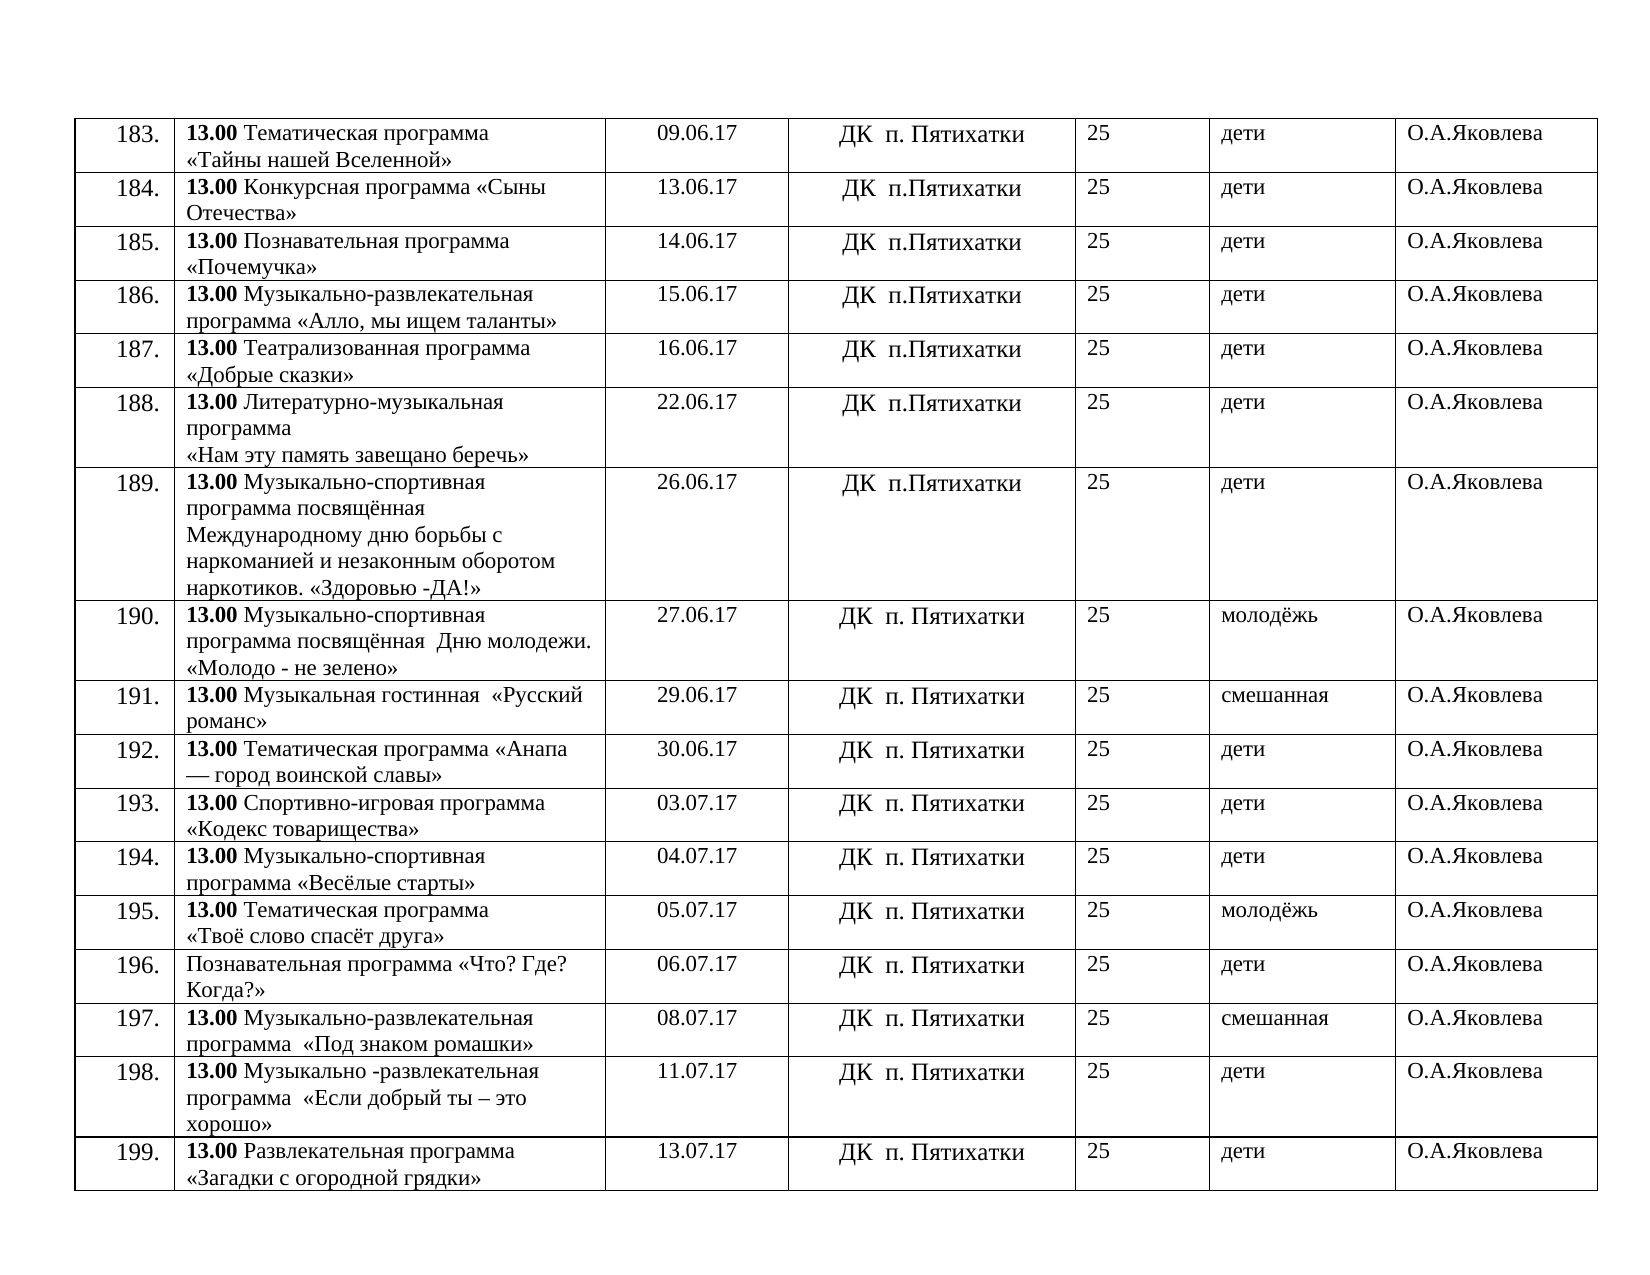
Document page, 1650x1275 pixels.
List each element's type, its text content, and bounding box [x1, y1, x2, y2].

table_cell О.А.Яковлева [1396, 173, 1597, 226]
table_cell дети [1210, 334, 1395, 387]
table_cell 15.06.17 [606, 281, 788, 333]
table_cell ДК п. Пятихатки [789, 119, 1075, 172]
table_cell [76, 334, 174, 387]
table_cell ДК п.Пятихатки [789, 173, 1075, 226]
table_cell О.А.Яковлева [1396, 468, 1597, 600]
table_cell [76, 281, 174, 333]
table_cell 22.06.17 [606, 388, 788, 467]
table_cell [76, 896, 174, 949]
table_cell дети [1210, 468, 1395, 600]
table_cell 13.00 Музыкальная гостинная «Русский романс» [175, 681, 605, 734]
table_cell 25 [1076, 281, 1209, 333]
table_cell ДК п. Пятихатки [789, 950, 1075, 1002]
table_cell О.А.Яковлева [1396, 735, 1597, 787]
table_cell 13.00 Музыкально-спортивная программа посвящённая Международному дню борьбы с наркоманией и незаконным оборотом наркотиков. «Здоровью -ДА!» [175, 468, 605, 600]
table_cell О.А.Яковлева [1396, 334, 1597, 387]
table_cell 13.00 Познавательная программа «Почемучка» [175, 227, 605, 279]
table_cell 13.00 Музыкально-спортивная программа посвящённая Дню молодежи. «Молодо - не зелено» [175, 601, 605, 680]
table_cell 13.00 Спортивно-игровая программа «Кодекс товарищества» [175, 789, 605, 841]
table_cell О.А.Яковлева [1396, 1004, 1597, 1056]
table_cell О.А.Яковлева [1396, 681, 1597, 734]
table_cell ДК п.Пятихатки [789, 227, 1075, 279]
table_cell ДК п. Пятихатки [789, 842, 1075, 895]
table_cell ДК п. Пятихатки [789, 1138, 1075, 1190]
table_cell 04.07.17 [606, 842, 788, 895]
table_cell ДК п. Пятихатки [789, 601, 1075, 680]
table_cell 13.00 Музыкально-развлекательная программа «Алло, мы ищем таланты» [175, 281, 605, 333]
table_cell ДК п.Пятихатки [789, 334, 1075, 387]
table_cell молодёжь [1210, 601, 1395, 680]
table_cell ДК п. Пятихатки [789, 896, 1075, 949]
table_cell дети [1210, 281, 1395, 333]
table_cell [76, 388, 174, 467]
table_cell дети [1210, 173, 1395, 226]
table_cell 13.00 Музыкально -развлекательная программа «Если добрый ты – это хорошо» [175, 1057, 605, 1136]
table_cell 25 [1076, 896, 1209, 949]
table_cell 13.00 Тематическая программа «Анапа — город воинской славы» [175, 735, 605, 787]
table_cell ДК п. Пятихатки [789, 681, 1075, 734]
table_cell О.А.Яковлева [1396, 896, 1597, 949]
table_cell О.А.Яковлева [1396, 601, 1597, 680]
table_cell 03.07.17 [606, 789, 788, 841]
table_cell 29.06.17 [606, 681, 788, 734]
table_cell 05.07.17 [606, 896, 788, 949]
table_cell 25 [1076, 119, 1209, 172]
table_cell О.А.Яковлева [1396, 281, 1597, 333]
table_cell ДК п.Пятихатки [789, 388, 1075, 467]
table_cell дети [1210, 1057, 1395, 1136]
table_cell 26.06.17 [606, 468, 788, 600]
table_cell 25 [1076, 388, 1209, 467]
table_cell [76, 1004, 174, 1056]
table_cell ДК п.Пятихатки [789, 468, 1075, 600]
table_cell 16.06.17 [606, 334, 788, 387]
table_cell дети [1210, 842, 1395, 895]
table_cell 13.07.17 [606, 1138, 788, 1190]
table_cell О.А.Яковлева [1396, 789, 1597, 841]
table_cell [76, 227, 174, 279]
table_cell [76, 1057, 174, 1136]
table_cell 27.06.17 [606, 601, 788, 680]
table_cell 25 [1076, 173, 1209, 226]
table_cell молодёжь [1210, 896, 1395, 949]
table_cell О.А.Яковлева [1396, 1138, 1597, 1190]
table_cell 30.06.17 [606, 735, 788, 787]
table_cell 13.06.17 [606, 173, 788, 226]
table_cell О.А.Яковлева [1396, 1057, 1597, 1136]
table_cell 13.00 Тематическая программа «Тайны нашей Вселенной» [175, 119, 605, 172]
table_cell дети [1210, 388, 1395, 467]
table_cell 25 [1076, 1138, 1209, 1190]
table_cell О.А.Яковлева [1396, 950, 1597, 1002]
table_cell О.А.Яковлева [1396, 119, 1597, 172]
table_cell [76, 681, 174, 734]
table_cell смешанная [1210, 1004, 1395, 1056]
table_cell 25 [1076, 601, 1209, 680]
table_cell 13.00 Тематическая программа «Твоё слово спасёт друга» [175, 896, 605, 949]
table_cell [76, 468, 174, 600]
table_cell 25 [1076, 842, 1209, 895]
table_cell ДК п. Пятихатки [789, 735, 1075, 787]
table_cell 11.07.17 [606, 1057, 788, 1136]
table_cell 25 [1076, 227, 1209, 279]
table_cell [76, 789, 174, 841]
table_cell дети [1210, 119, 1395, 172]
table_cell ДК п.Пятихатки [789, 281, 1075, 333]
table_cell 25 [1076, 950, 1209, 1002]
table_cell О.А.Яковлева [1396, 388, 1597, 467]
table_cell 13.00 Театрализованная программа «Добрые сказки» [175, 334, 605, 387]
table_cell ДК п. Пятихатки [789, 1004, 1075, 1056]
table_cell 13.00 Конкурсная программа «Сыны Отечества» [175, 173, 605, 226]
table_cell [76, 950, 174, 1002]
table_cell [76, 1138, 174, 1190]
table_cell 25 [1076, 735, 1209, 787]
table_cell 09.06.17 [606, 119, 788, 172]
table_cell О.А.Яковлева [1396, 842, 1597, 895]
table_cell дети [1210, 1138, 1395, 1190]
table_cell 14.06.17 [606, 227, 788, 279]
table_cell 13.00 Литературно-музыкальная программа «Нам эту память завещано беречь» [175, 388, 605, 467]
table_cell дети [1210, 950, 1395, 1002]
table_cell Познавательная программа «Что? Где? Когда?» [175, 950, 605, 1002]
table_cell 25 [1076, 468, 1209, 600]
table_cell смешанная [1210, 681, 1395, 734]
table_cell дети [1210, 735, 1395, 787]
table_cell 08.07.17 [606, 1004, 788, 1056]
table_cell ДК п. Пятихатки [789, 789, 1075, 841]
table_cell дети [1210, 789, 1395, 841]
table_cell 25 [1076, 681, 1209, 734]
table_cell 13.00 Музыкально-развлекательная программа «Под знаком ромашки» [175, 1004, 605, 1056]
table_cell 25 [1076, 1057, 1209, 1136]
table_cell [76, 173, 174, 226]
table_cell 25 [1076, 789, 1209, 841]
table_cell 13.00 Музыкально-спортивная программа «Весёлые старты» [175, 842, 605, 895]
table_cell [76, 735, 174, 787]
table_cell [76, 119, 174, 172]
table_cell ДК п. Пятихатки [789, 1057, 1075, 1136]
table_cell [76, 601, 174, 680]
table_cell 25 [1076, 1004, 1209, 1056]
table_cell О.А.Яковлева [1396, 227, 1597, 279]
table_cell 13.00 Развлекательная программа «Загадки с огородной грядки» [175, 1138, 605, 1190]
table_cell 25 [1076, 334, 1209, 387]
table_cell [76, 842, 174, 895]
table_cell 06.07.17 [606, 950, 788, 1002]
table_cell дети [1210, 227, 1395, 279]
